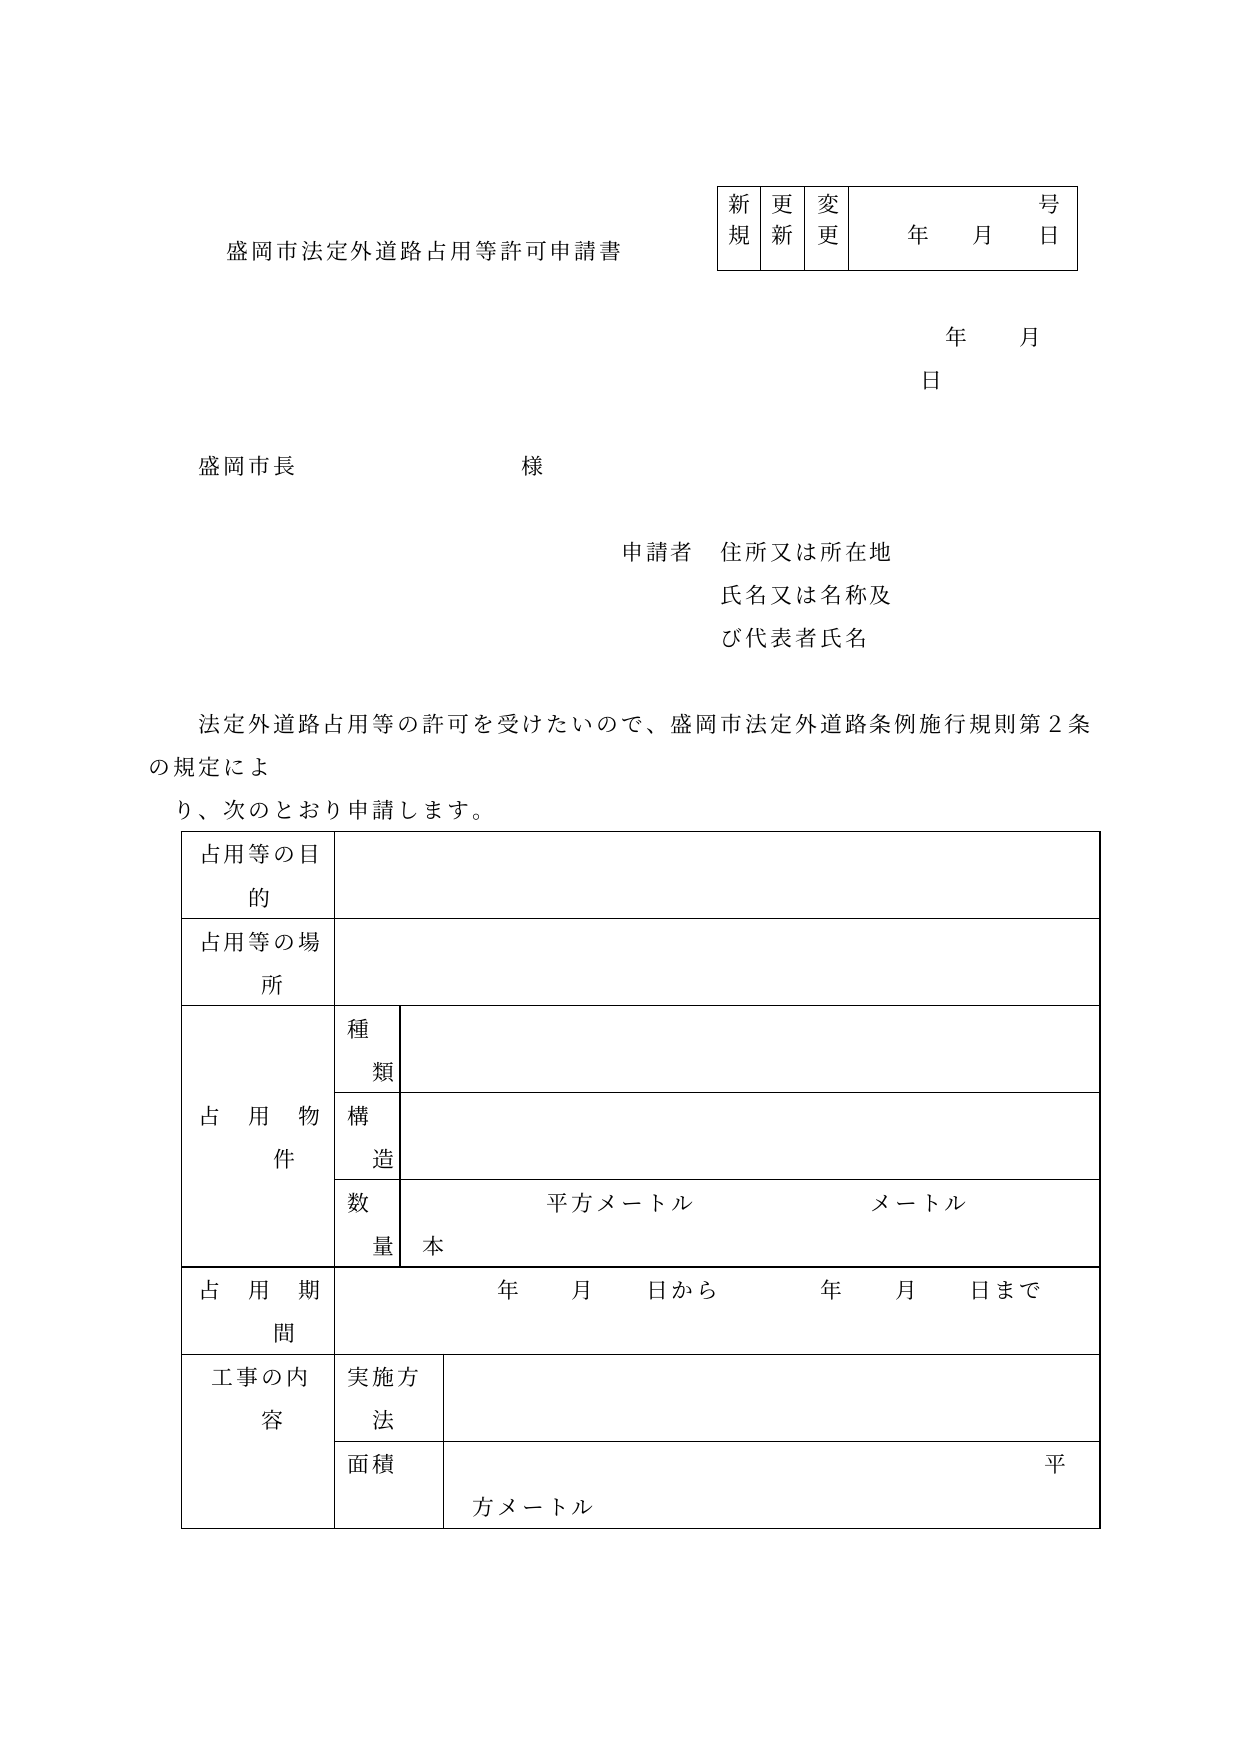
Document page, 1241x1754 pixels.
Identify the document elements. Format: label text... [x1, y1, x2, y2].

text 申請者 住所又は所在地 [148, 530, 1094, 573]
table_cell 平方メートル [444, 1442, 1099, 1528]
table_cell 占用物件 [182, 1006, 334, 1266]
table_header 新 規 [718, 187, 760, 270]
table_cell 面積 [335, 1442, 443, 1528]
table_cell 占用期間 [182, 1268, 334, 1353]
table_header 更 新 [761, 187, 804, 270]
text 年 月 日 [875, 315, 1094, 401]
table_cell 工事の内容 [182, 1355, 334, 1528]
table_cell 年 月 日から 年 月 日まで [335, 1268, 1099, 1353]
table_header 占用等の目的 [182, 832, 334, 918]
table_cell 数量 [335, 1180, 399, 1266]
table_cell 平方メートル メートル 本 [401, 1180, 1099, 1266]
table_cell 実施方法 [335, 1355, 443, 1441]
table_cell [444, 1355, 1099, 1441]
table_header 号 年 月 日 [849, 187, 1077, 270]
text り、次のとおり申請します。 [148, 788, 1094, 831]
text 盛岡市法定外道路占用等許可申請書 [148, 229, 1094, 272]
table_cell 種類 [335, 1006, 399, 1092]
table_cell [401, 1093, 1099, 1179]
table_cell [335, 919, 1099, 1005]
table_header [335, 832, 1099, 918]
table_cell [401, 1006, 1099, 1092]
table_header 変 更 [805, 187, 848, 270]
text 氏名又は名称及 [148, 573, 1094, 616]
text 法定外道路占用等の許可を受けたいので、盛岡市法定外道路条例施行規則第２条の規定によ [148, 702, 1094, 788]
table_cell 構造 [335, 1093, 399, 1179]
text 盛岡市長 様 [148, 444, 1094, 487]
text び代表者氏名 [148, 616, 1094, 659]
table_cell 占用等の場所 [182, 919, 334, 1005]
